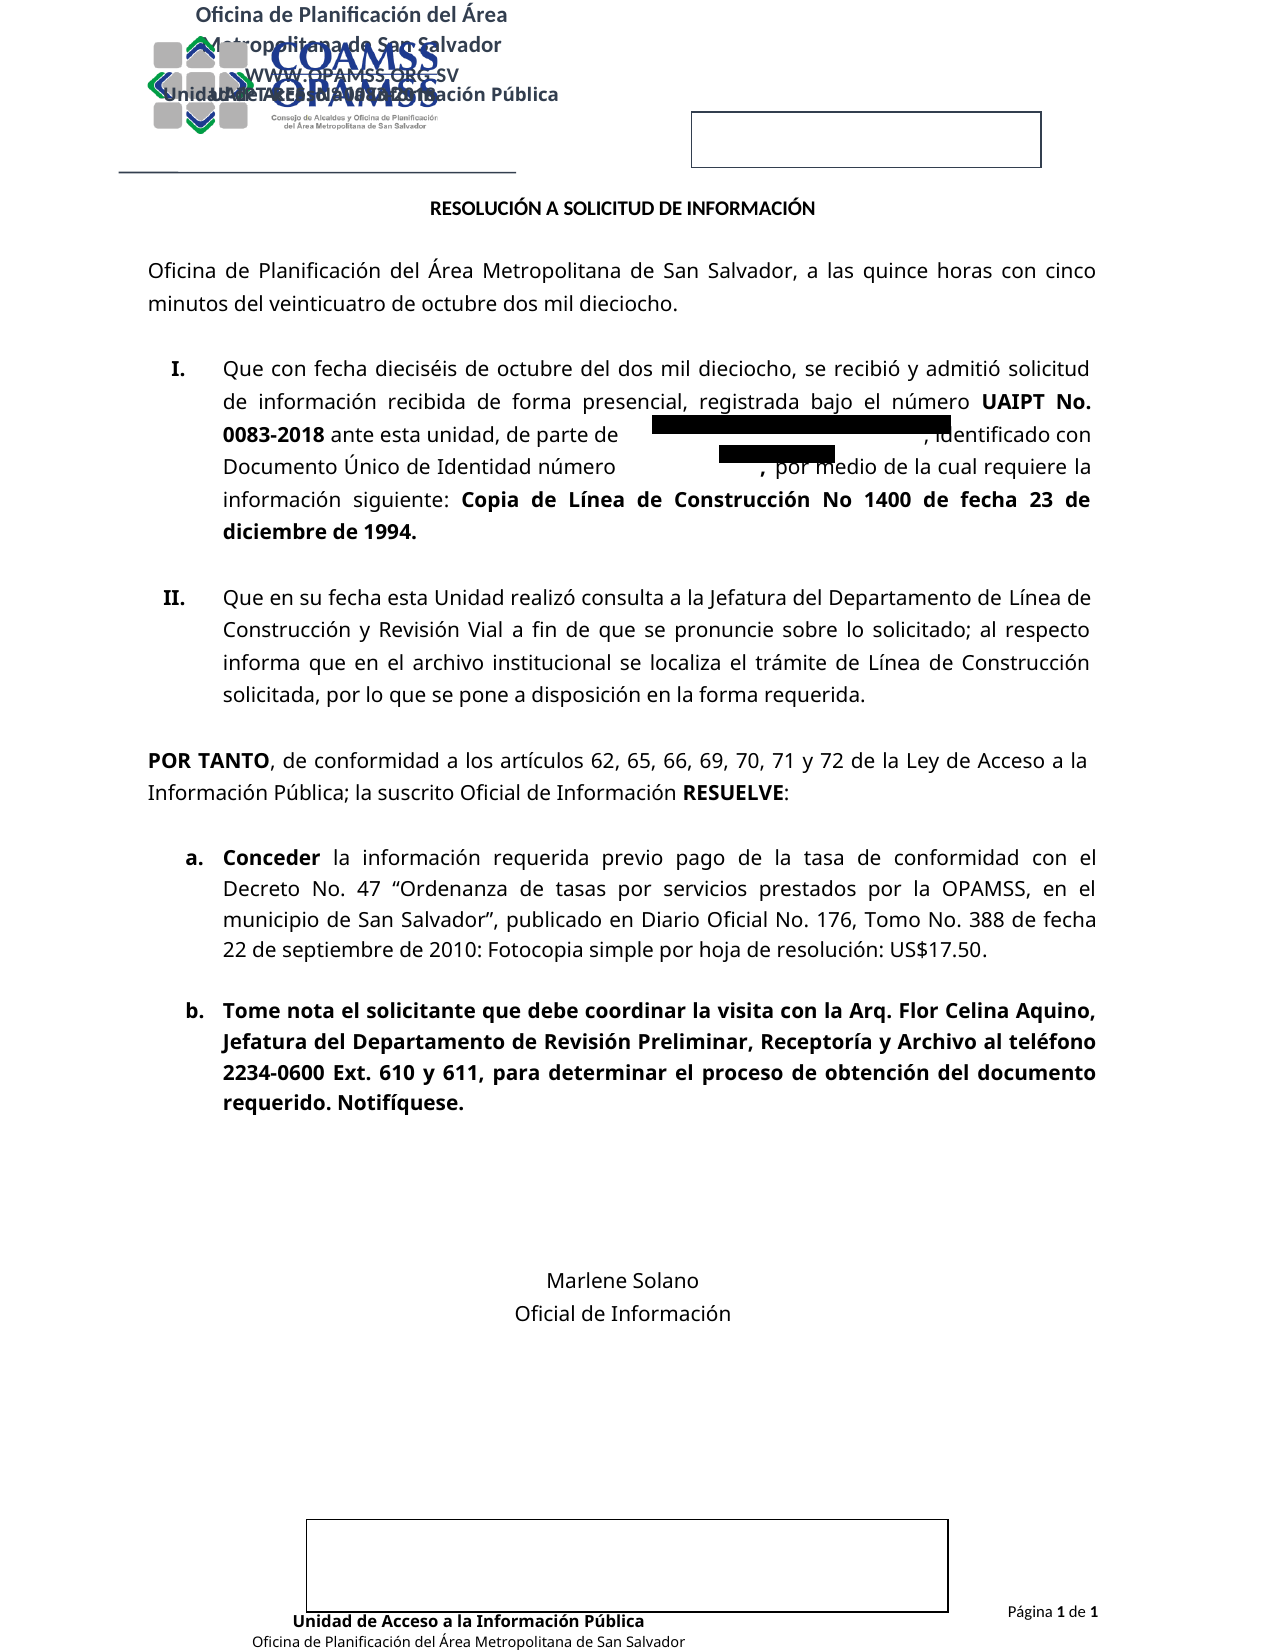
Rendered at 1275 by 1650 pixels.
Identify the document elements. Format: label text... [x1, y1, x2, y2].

picture [147, 36, 438, 134]
text Marlene Solano [148, 1266, 1098, 1295]
list Que con fecha dieciséis de octubre del dos mil dieciocho, se recibió y admitió solicitud de información recibida de forma presencial, registrada bajo el número UAIPT No. 0083-2018 ante esta unidad, de parte de , identificado con Documento Único de Identidad número , por medio de la cual requiere la información siguiente: Copia de Línea de Construcción No 1400 de fecha 23 de diciembre de 1994. [185, 354, 1091, 546]
list Tome nota el solicitante que debe coordinar la visita con la Arq. Flor Celina Aquino, Jefatura del Departamento de Revisión Preliminar, Receptoría y Archivo al teléfono 2234-0600 Ext. 610 y 611, para determinar el proceso de obtención del documento requerido. Notifíquese. [185, 997, 1098, 1117]
text Oficina de Planificación del Área Metropolitana de San Salvador, a las quince horas con cinco minutos del veinticuatro de octubre dos mil dieciocho. [148, 257, 1098, 318]
list Que en su fecha esta Unidad realizó consulta a la Jefatura del Departamento de Línea de Construcción y Revisión Vial a fin de que se pronuncie sobre lo solicitado; al respecto informa que en el archivo institucional se localiza el trámite de Línea de Construcción solicitada, por lo que se pone a disposición en la forma requerida. [185, 583, 1091, 709]
list Conceder la información requerida previo pago de la tasa de conformidad con el Decreto No. 47 “Ordenanza de tasas por servicios prestados por la OPAMSS, en el municipio de San Salvador”, publicado en Diario Oficial No. 176, Tomo No. 388 de fecha 22 de septiembre de 2010: Fotocopia simple por hoja de resolución: US$17.50. [185, 843, 1098, 964]
text Oficial de Información [148, 1299, 1098, 1327]
text RESOLUCIÓN A SOLICITUD DE INFORMACIÓN [148, 195, 1098, 220]
text POR TANTO, de conformidad a los artículos 62, 65, 66, 69, 70, 71 y 72 de la Ley de Acceso a la Información Pública; la suscrito Oficial de Información RESUELVE: [148, 746, 1090, 807]
